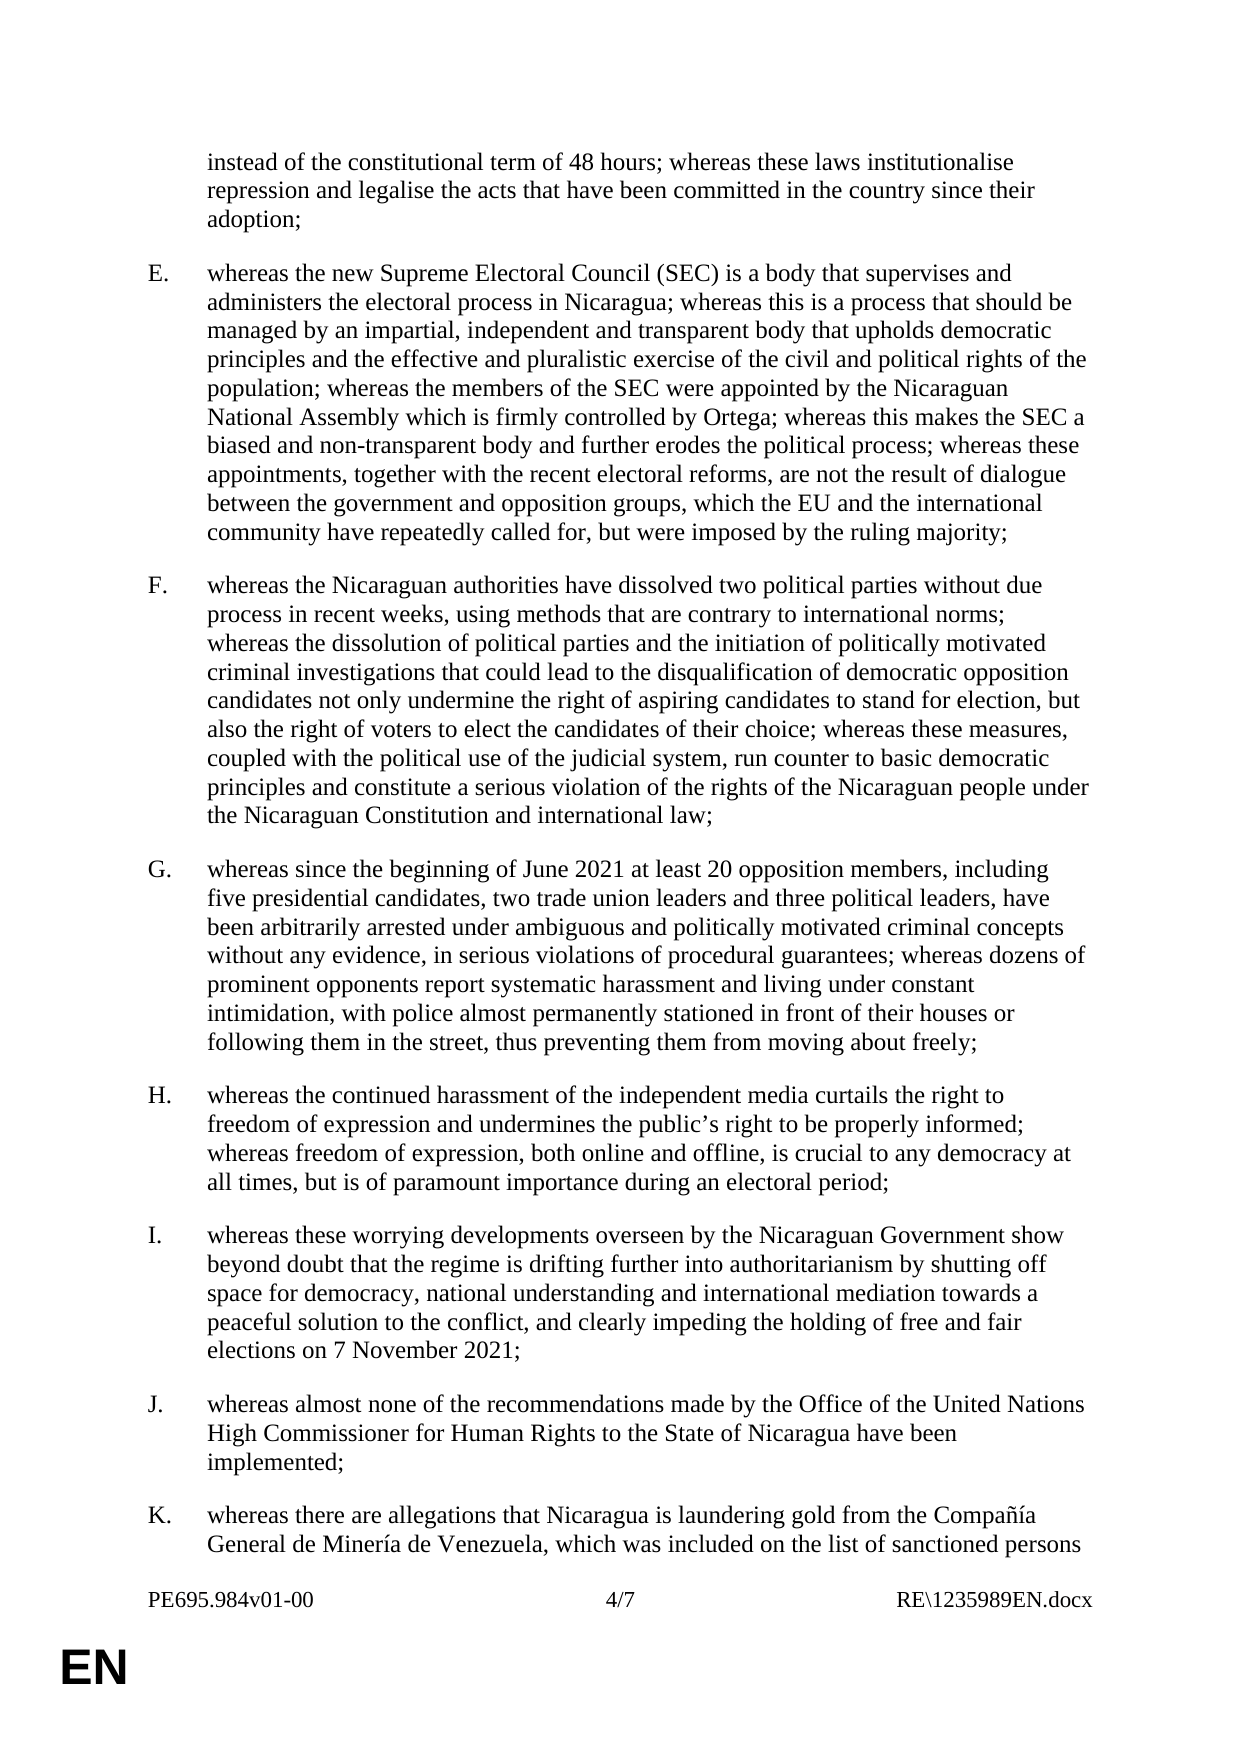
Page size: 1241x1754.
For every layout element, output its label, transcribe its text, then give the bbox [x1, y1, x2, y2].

text I. whereas these worrying developments overseen by the Nicaraguan Government show beyond doubt that the regime is drifting further into authoritarianism by shutting off space for democracy, national understanding and international mediation towards a peaceful solution to the conflict, and clearly impeding the holding of free and fair elections on 7 November 2021; [148, 1221, 1092, 1364]
text F. whereas the Nicaraguan authorities have dissolved two political parties without due process in recent weeks, using methods that are contrary to international norms; whereas the dissolution of political parties and the initiation of politically motivated criminal investigations that could lead to the disqualification of democratic opposition candidates not only undermine the right of aspiring candidates to stand for election, but also the right of voters to elect the candidates of their choice; whereas these measures, coupled with the political use of the judicial system, run counter to basic democratic principles and constitute a serious violation of the rights of the Nicaraguan people under the Nicaraguan Constitution and international law; [148, 571, 1092, 829]
text E. whereas the new Supreme Electoral Council (SEC) is a body that supervises and administers the electoral process in Nicaragua; whereas this is a process that should be managed by an impartial, independent and transparent body that upholds democratic principles and the effective and pluralistic exercise of the civil and political rights of the population; whereas the members of the SEC were appointed by the Nicaraguan National Assembly which is firmly controlled by Ortega; whereas this makes the SEC a biased and non-transparent body and further erodes the political process; whereas these appointments, together with the recent electoral reforms, are not the result of dialogue between the government and opposition groups, which the EU and the international community have repeatedly called for, but were imposed by the ruling majority; [148, 258, 1092, 546]
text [148, 1501, 1092, 1558]
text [148, 147, 1092, 233]
text J. whereas almost none of the recommendations made by the Office of the United Nations High Commissioner for Human Rights to the State of Nicaragua have been implemented; [148, 1389, 1092, 1476]
text H. whereas the continued harassment of the independent media curtails the right to freedom of expression and undermines the public’s right to be properly informed; whereas freedom of expression, both online and offline, is crucial to any democracy at all times, but is of paramount importance during an electoral period; [148, 1081, 1092, 1196]
text G. whereas since the beginning of June 2021 at least 20 opposition members, including five presidential candidates, two trade union leaders and three political leaders, have been arbitrarily arrested under ambiguous and politically motivated criminal concepts without any evidence, in serious violations of procedural guarantees; whereas dozens of prominent opponents report systematic harassment and living under constant intimidation, with police almost permanently stationed in front of their houses or following them in the street, thus preventing them from moving about freely; [148, 854, 1092, 1056]
